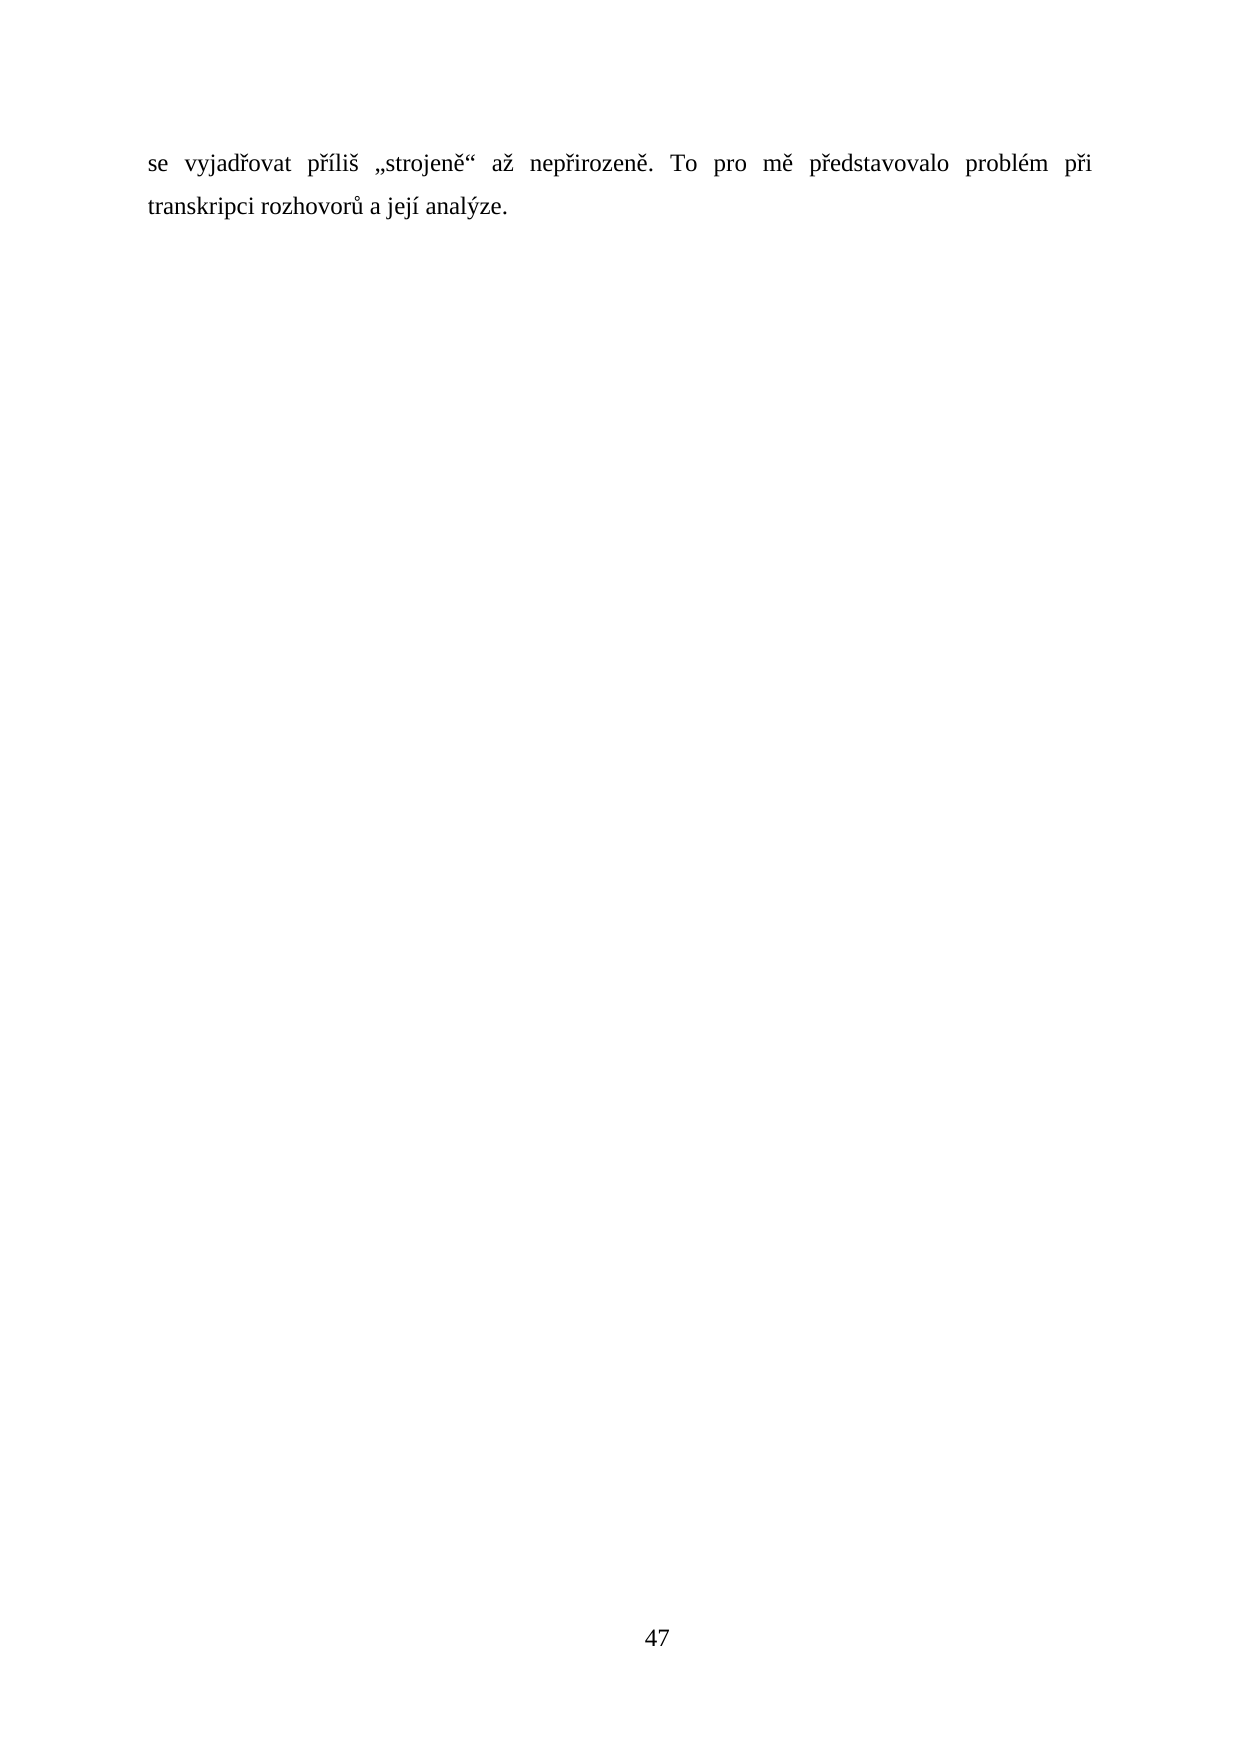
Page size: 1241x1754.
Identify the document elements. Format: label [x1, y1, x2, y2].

text [148, 148, 1093, 219]
